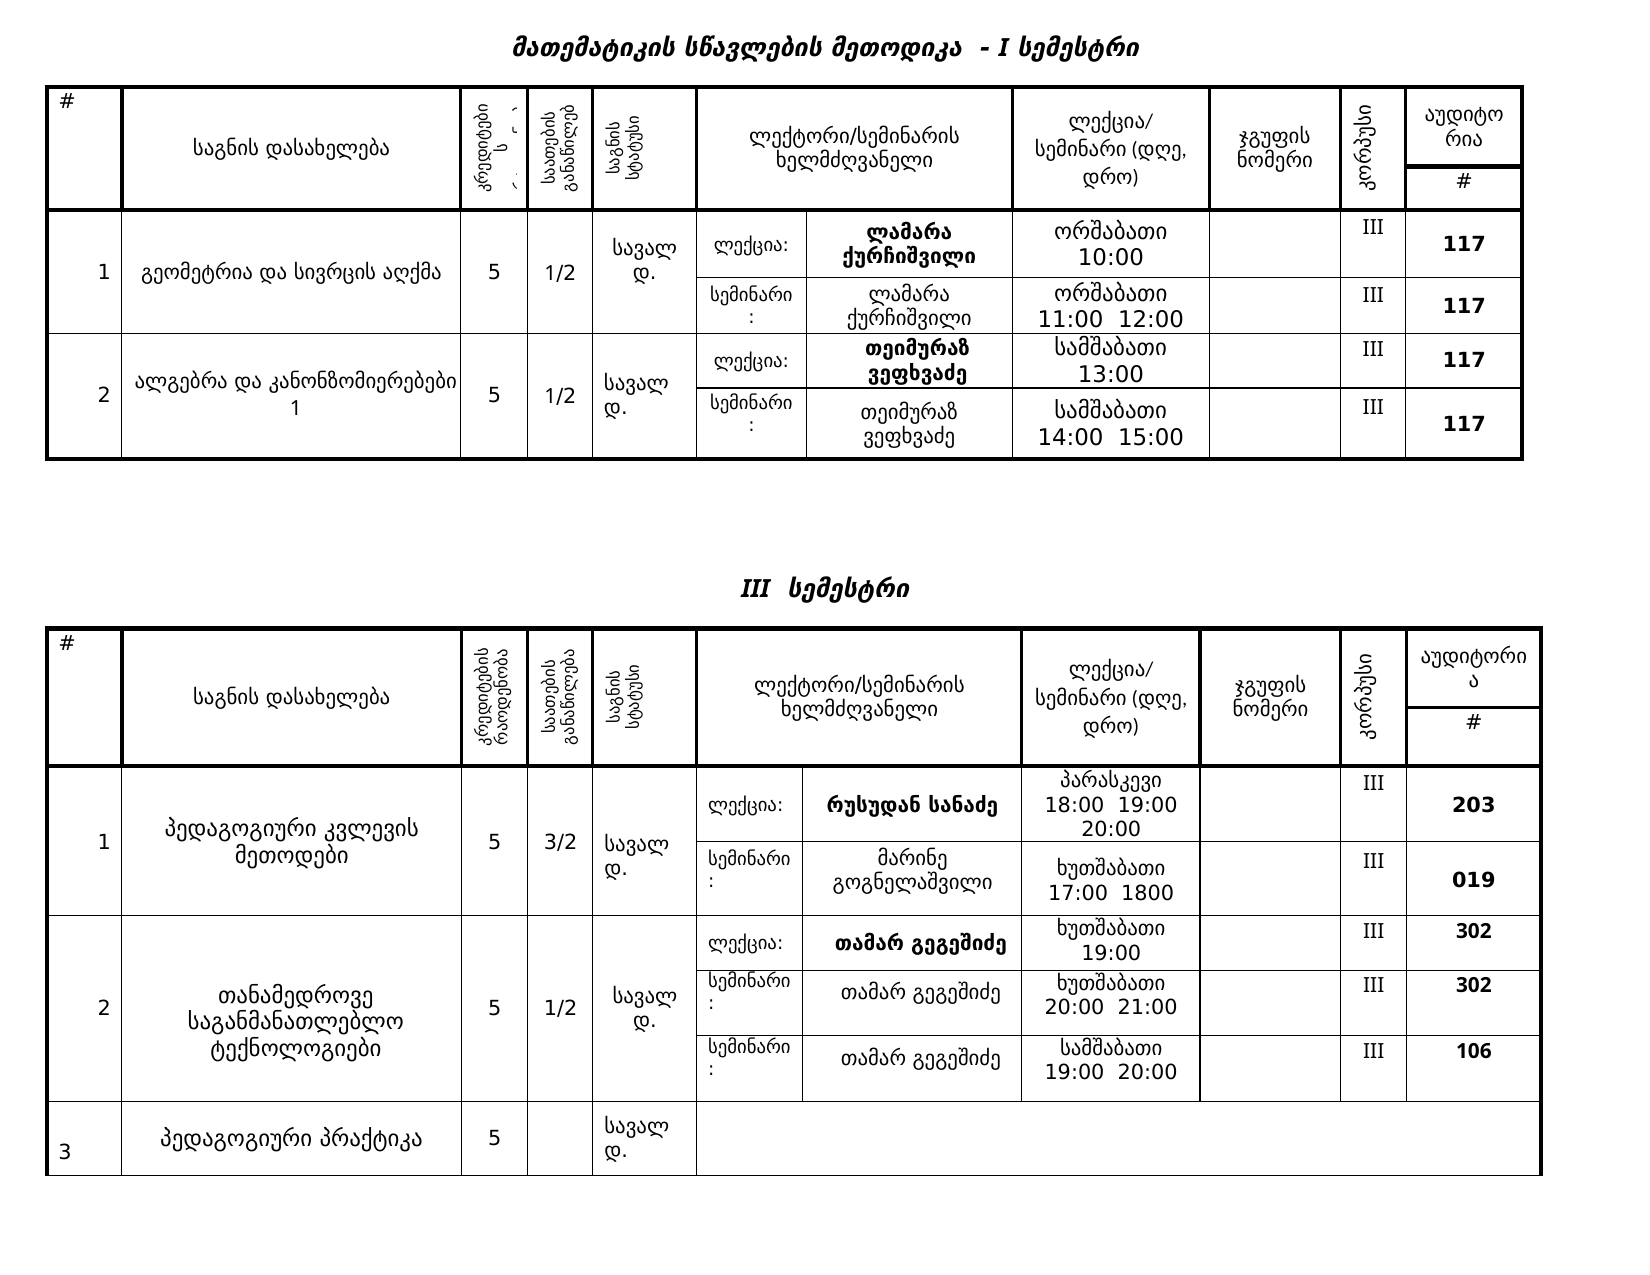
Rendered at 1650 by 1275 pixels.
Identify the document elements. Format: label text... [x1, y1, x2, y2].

table_header ლექცია/სემინარი (დღე, დრო) [1023, 631, 1198, 764]
table_cell 117 [1406, 212, 1520, 277]
table_header კორპუსი [1342, 631, 1405, 764]
table_cell 1/2 [528, 916, 592, 1101]
table_header # [49, 89, 120, 208]
table_cell [528, 1102, 592, 1175]
table_cell III [1341, 842, 1406, 915]
table_cell III [1341, 971, 1406, 1035]
table_cell სამშაბათი 13:00 [1013, 334, 1209, 387]
table_header აუდიტორია [1407, 89, 1520, 164]
table_cell III [1341, 389, 1405, 457]
table_cell [1201, 916, 1340, 969]
table_cell სავალდ. [593, 1102, 696, 1175]
table_cell სავალდ. [593, 768, 696, 915]
table_cell [1201, 842, 1340, 915]
table_cell სავალდ. [593, 212, 696, 333]
table_header საგნის დასახელება [124, 89, 459, 208]
table_cell სემინარი: [697, 842, 802, 915]
table_cell # [1408, 709, 1539, 764]
table_header საათების განაწილება [529, 89, 591, 208]
table_header საგნის სტატუსი [594, 89, 695, 208]
table_cell ხუთშაბათი 19:00 [1022, 916, 1199, 969]
table_cell სემინარი: [697, 1036, 802, 1101]
table_cell 3 [49, 1102, 121, 1175]
table_cell ლამარა ქურჩიშვილი [807, 212, 1012, 277]
table_header ჯგუფის ნომერი [1202, 631, 1339, 764]
table_cell რუსუდან სანაძე [803, 768, 1021, 841]
table_cell III [1341, 916, 1406, 969]
table_cell 019 [1407, 842, 1539, 915]
table_header კრედიტების რაოდენობა [462, 89, 526, 208]
table_cell სემინარი: [697, 278, 806, 333]
table_header ჯგუფის ნომერი [1211, 89, 1339, 208]
table_cell თამარ გეგეშიძე [803, 916, 1021, 969]
table_cell თანამედროვე საგანმანათლებლო ტექნოლოგიები [122, 916, 461, 1101]
table_cell 2 [49, 916, 121, 1101]
table_cell თეიმურაზ ვეფხვაძე [807, 334, 1012, 387]
table_cell 5 [462, 768, 527, 915]
table_cell [697, 1102, 1539, 1175]
table_cell გეომეტრია და სივრცის აღქმა [122, 212, 460, 333]
table_header ლექცია/სემინარი (დღე, დრო) [1014, 89, 1208, 208]
table_cell [1210, 278, 1340, 333]
table_cell პედაგოგიური პრაქტიკა [122, 1102, 461, 1175]
table_cell 1 [49, 768, 121, 915]
table_cell ორშაბათი 10:00 [1013, 212, 1209, 277]
text III სემესტრი [150, 571, 1500, 605]
table_cell ლამარა ქურჩიშვილი [807, 278, 1012, 333]
table_cell პედაგოგიური კვლევის მეთოდები [122, 768, 461, 915]
table_header ლექტორი/სემინარის ხელმძღვანელი [698, 631, 1020, 764]
table_header ლექტორი/სემინარის ხელმძღვანელი [698, 89, 1011, 208]
table_cell [1201, 768, 1340, 841]
table_cell სამშაბათი 14:00 15:00 [1013, 389, 1209, 457]
table_header კრედიტების რაოდენობა [463, 631, 526, 764]
table_cell 2 [49, 334, 121, 457]
table_cell III [1341, 278, 1405, 333]
table_cell 5 [462, 916, 527, 1101]
table_cell III [1341, 212, 1405, 277]
table_header კორპუსი [1342, 89, 1404, 208]
table_cell [1210, 389, 1340, 457]
table_cell [1210, 334, 1340, 387]
table_cell პარასკევი 18:00 19:00 20:00 [1022, 768, 1199, 841]
table_cell ხუთშაბათი 20:00 21:00 [1022, 971, 1199, 1035]
table_cell 302 [1407, 971, 1539, 1035]
table_cell სავალდ. [593, 916, 696, 1101]
table_cell # [1407, 169, 1520, 208]
table_cell ლექცია: [697, 768, 802, 841]
table_cell თეიმურაზ ვეფხვაძე [807, 389, 1012, 457]
table_cell 117 [1406, 389, 1520, 457]
table_cell 106 [1407, 1036, 1539, 1101]
text მათემატიკის სწავლების მეთოდიკა - I სემესტრი [150, 29, 1500, 64]
table_cell [1210, 212, 1340, 277]
table_cell ლექცია: [697, 334, 806, 387]
table_cell III [1341, 768, 1406, 841]
table_cell ლექცია: [697, 212, 806, 277]
table_cell ორშაბათი 11:00 12:00 [1013, 278, 1209, 333]
table_cell ხუთშაბათი 17:00 1800 [1022, 842, 1199, 915]
table_cell [1201, 971, 1340, 1035]
table_cell [1201, 1036, 1340, 1101]
table_cell 1/2 [528, 334, 592, 457]
table_cell სემინარი: [697, 389, 806, 457]
table_cell 117 [1406, 334, 1520, 387]
table_cell 1 [49, 212, 121, 333]
table_cell მარინე გოგნელაშვილი [803, 842, 1021, 915]
table_cell სავალდ. [593, 334, 696, 457]
table_cell 302 [1407, 916, 1539, 969]
table_cell 5 [461, 212, 527, 333]
table_cell III [1341, 334, 1405, 387]
table_header საათების განაწილება [529, 631, 591, 764]
table_header # [49, 631, 120, 764]
table_cell 3/2 [528, 768, 592, 915]
table_cell 203 [1407, 768, 1539, 841]
table_cell სემინარი: [697, 971, 802, 1035]
table_cell თამარ გეგეშიძე [803, 1036, 1021, 1101]
table_cell ლექცია: [697, 916, 802, 969]
table_cell თამარ გეგეშიძე [803, 971, 1021, 1035]
table_cell 117 [1406, 278, 1520, 333]
table_cell 1/2 [528, 212, 592, 333]
table_header საგნის დასახელება [124, 631, 460, 764]
table_cell ალგებრა და კანონზომიერებები 1 [122, 334, 460, 457]
table_cell სამშაბათი 19:00 20:00 [1022, 1036, 1199, 1101]
table_header აუდიტორია [1408, 631, 1539, 706]
table_header საგნის სტატუსი [594, 631, 695, 764]
table_cell III [1341, 1036, 1406, 1101]
table_cell 5 [461, 334, 527, 457]
table_cell 5 [462, 1102, 527, 1175]
